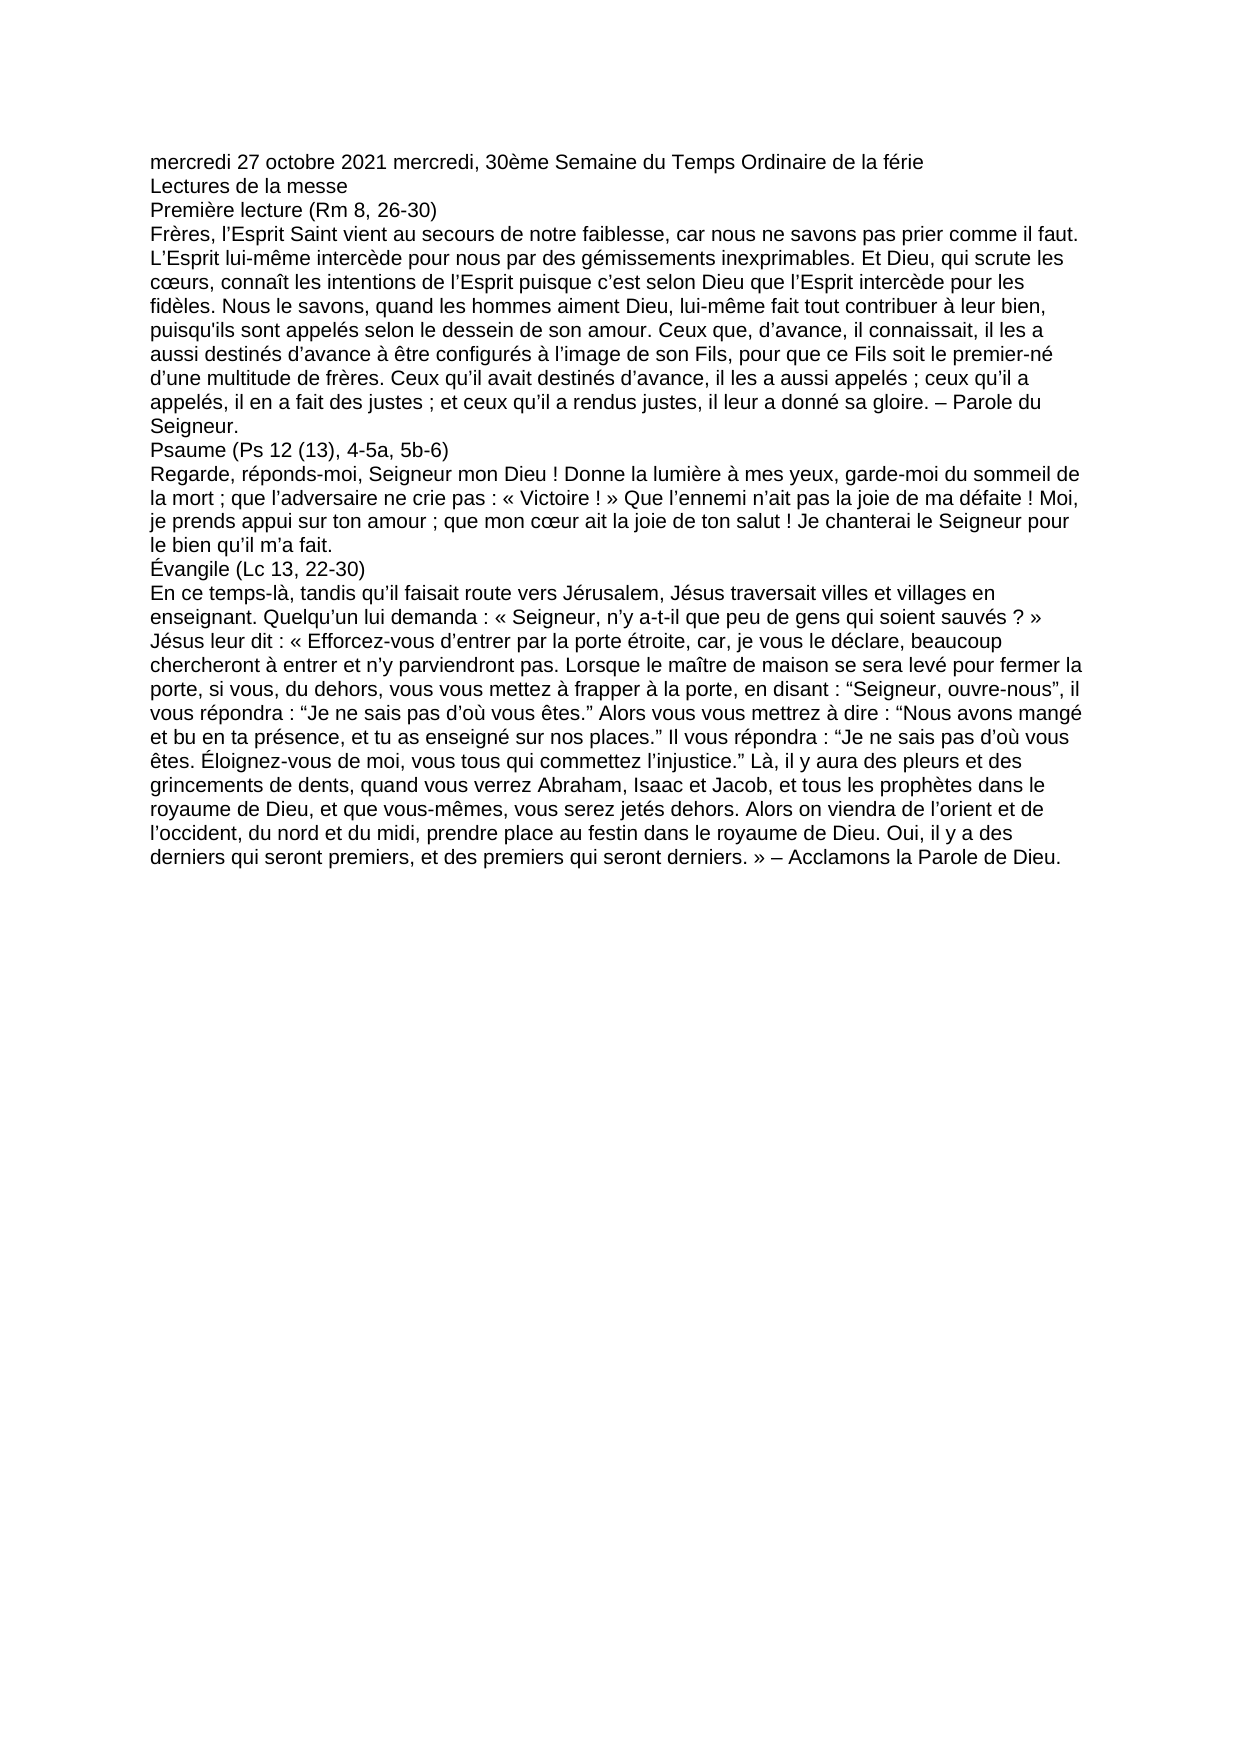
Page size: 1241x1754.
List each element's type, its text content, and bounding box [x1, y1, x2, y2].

text Frères, l’Esprit Saint vient au secours de notre faiblesse, car nous ne savons pas prier comme il faut. L’Esprit lui-même intercède pour nous par des gémissements inexprimables. Et Dieu, qui scrute les cœurs, connaît les intentions de l’Esprit puisque c’est selon Dieu que l’Esprit intercède pour les fidèles. Nous le savons, quand les hommes aiment Dieu, lui-même fait tout contribuer à leur bien, puisqu'ils sont appelés selon le dessein de son amour. Ceux que, d’avance, il connaissait, il les a aussi destinés d’avance à être configurés à l’image de son Fils, pour que ce Fils soit le premier-né d’une multitude de frères. Ceux qu’il avait destinés d’avance, il les a aussi appelés ; ceux qu’il a appelés, il en a fait des justes ; et ceux qu’il a rendus justes, il leur a donné sa gloire. – Parole du Seigneur. [150, 222, 1090, 437]
text En ce temps-là, tandis qu’il faisait route vers Jérusalem, Jésus traversait villes et villages en enseignant. Quelqu’un lui demanda : « Seigneur, n’y a-t-il que peu de gens qui soient sauvés ? » Jésus leur dit : « Efforcez-vous d’entrer par la porte étroite, car, je vous le déclare, beaucoup chercheront à entrer et n’y parviendront pas. Lorsque le maître de maison se sera levé pour fermer la porte, si vous, du dehors, vous vous mettez à frapper à la porte, en disant : “Seigneur, ouvre-nous”, il vous répondra : “Je ne sais pas d’où vous êtes.” Alors vous vous mettrez à dire : “Nous avons mangé et bu en ta présence, et tu as enseigné sur nos places.” Il vous répondra : “Je ne sais pas d’où vous êtes. Éloignez-vous de moi, vous tous qui commettez l’injustice.” Là, il y aura des pleurs et des grincements de dents, quand vous verrez Abraham, Isaac et Jacob, et tous les prophètes dans le royaume de Dieu, et que vous-mêmes, vous serez jetés dehors. Alors on viendra de l’orient et de l’occident, du nord et du midi, prendre place au festin dans le royaume de Dieu. Oui, il y a des derniers qui seront premiers, et des premiers qui seront derniers. » – Acclamons la Parole de Dieu. [150, 581, 1090, 869]
text Regarde, réponds-moi, Seigneur mon Dieu ! Donne la lumière à mes yeux, garde-moi du sommeil de la mort ; que l’adversaire ne crie pas : « Victoire ! » Que l’ennemi n’ait pas la joie de ma défaite ! Moi, je prends appui sur ton amour ; que mon cœur ait la joie de ton salut ! Je chanterai le Seigneur pour le bien qu’il m’a fait. [150, 461, 1090, 557]
